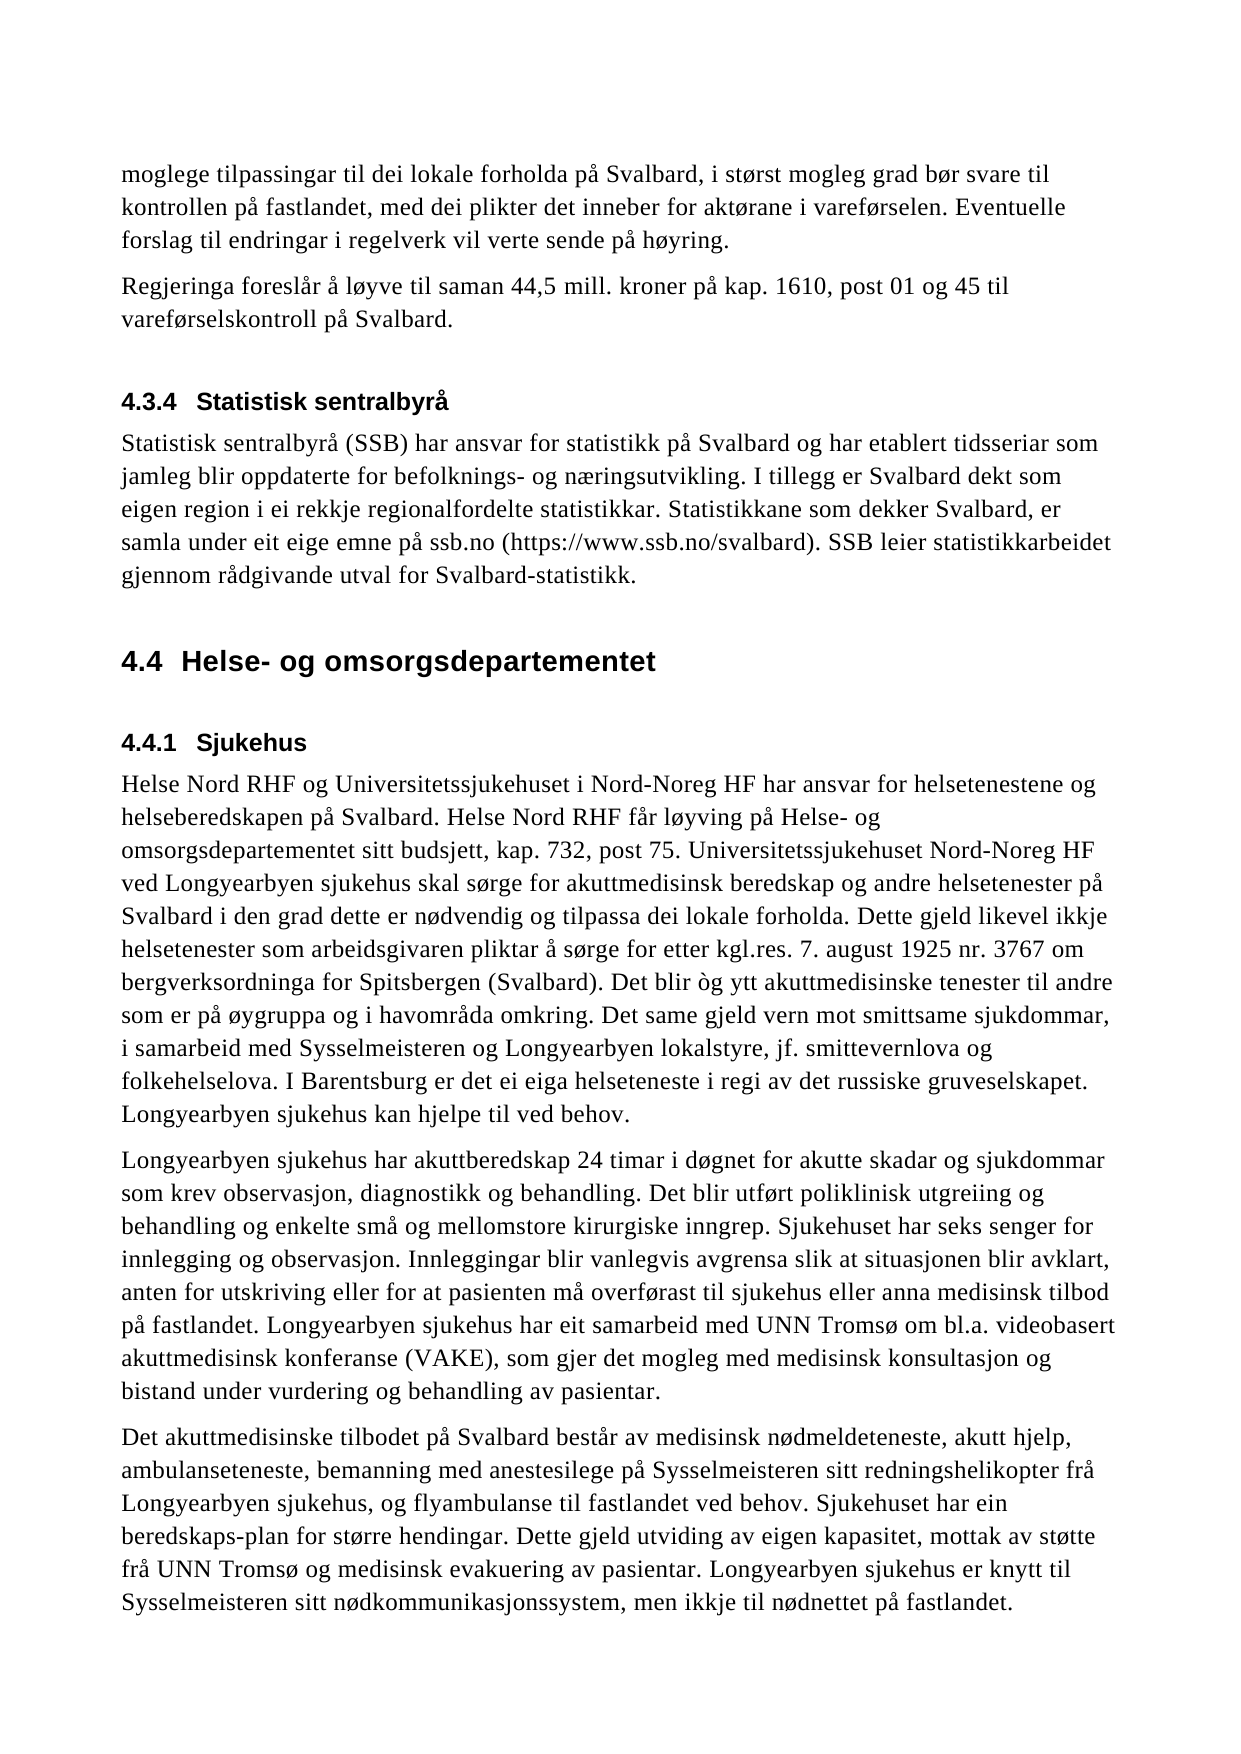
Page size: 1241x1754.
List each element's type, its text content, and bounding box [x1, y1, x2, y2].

text Helse Nord RHF og Universitetssjukehuset i Nord-Noreg HF har ansvar for helsetenestene og helseberedskapen på Svalbard. Helse Nord RHF får løyving på Helse- og omsorgsdepartementet sitt budsjett, kap. 732, post 75. Universitetssjukehuset Nord-Noreg HF ved Longyearbyen sjukehus skal sørge for akuttmedisinsk beredskap og andre helsetenester på Svalbard i den grad dette er nødvendig og tilpassa dei lokale forholda. Dette gjeld likevel ikkje helsetenester som arbeidsgivaren pliktar å sørge for etter kgl.res. 7. august 1925 nr. 3767 om bergverksordninga for Spitsbergen (Svalbard). Det blir òg ytt akuttmedisinske tenester til andre som er på øygruppa og i havområda omkring. Det same gjeld vern mot smittsame sjukdommar, i samarbeid med Sysselmeisteren og Longyearbyen lokalstyre, jf. smittevernlova og folkehelselova. I Barentsburg er det ei eiga helseteneste i regi av det russiske gruveselskapet. Longyearbyen sjukehus kan hjelpe til ved behov. [121, 769, 1119, 1128]
subtitle Helse- og omsorgsdepartementet [121, 643, 1119, 677]
text Statistisk sentralbyrå (SSB) har ansvar for statistikk på Svalbard og har etablert tidsseriar som jamleg blir oppdaterte for befolknings- og næringsutvikling. I tillegg er Svalbard dekt som eigen region i ei rekkje regionalfordelte statistikkar. Statistikkane som dekker Svalbard, er samla under eit eige emne på ssb.no (https://www.ssb.no/svalbard). SSB leier statistikkarbeidet gjennom rådgivande utval for Svalbard-statistikk. [121, 428, 1119, 589]
text Regjeringa foreslår å løyve til saman 44,5 mill. kroner på kap. 1610, post 01 og 45 til vareførselskontroll på Svalbard. [121, 271, 1119, 333]
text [121, 159, 1119, 254]
text Longyearbyen sjukehus har akuttberedskap 24 timar i døgnet for akutte skadar og sjukdommar som krev observasjon, diagnostikk og behandling. Det blir utført poliklinisk utgreiing og behandling og enkelte små og mellomstore kirurgiske inngrep. Sjukehuset har seks senger for innlegging og observasjon. Innleggingar blir vanlegvis avgrensa slik at situasjonen blir avklart, anten for utskriving eller for at pasienten må overførast til sjukehus eller anna medisinsk tilbod på fastlandet. Longyearbyen sjukehus har eit samarbeid med UNN Tromsø om bl.a. videobasert akuttmedisinsk konferanse (VAKE), som gjer det mogleg med medisinsk konsultasjon og bistand under vurdering og behandling av pasientar. [121, 1145, 1119, 1405]
subtitle Sjukehus [121, 728, 1119, 757]
text Det akuttmedisinske tilbodet på Svalbard består av medisinsk nødmeldeteneste, akutt hjelp, ambulanseteneste, bemanning med anestesilege på Sysselmeisteren sitt redningshelikopter frå Longyearbyen sjukehus, og flyambulanse til fastlandet ved behov. Sjukehuset har ein beredskaps-plan for større hendingar. Dette gjeld utviding av eigen kapasitet, mottak av støtte frå UNN Tromsø og medisinsk evakuering av pasientar. Longyearbyen sjukehus er knytt til Sysselmeisteren sitt nødkommunikasjonssystem, men ikkje til nødnettet på fastlandet. [121, 1422, 1119, 1616]
subtitle Statistisk sentralbyrå [121, 387, 1119, 416]
